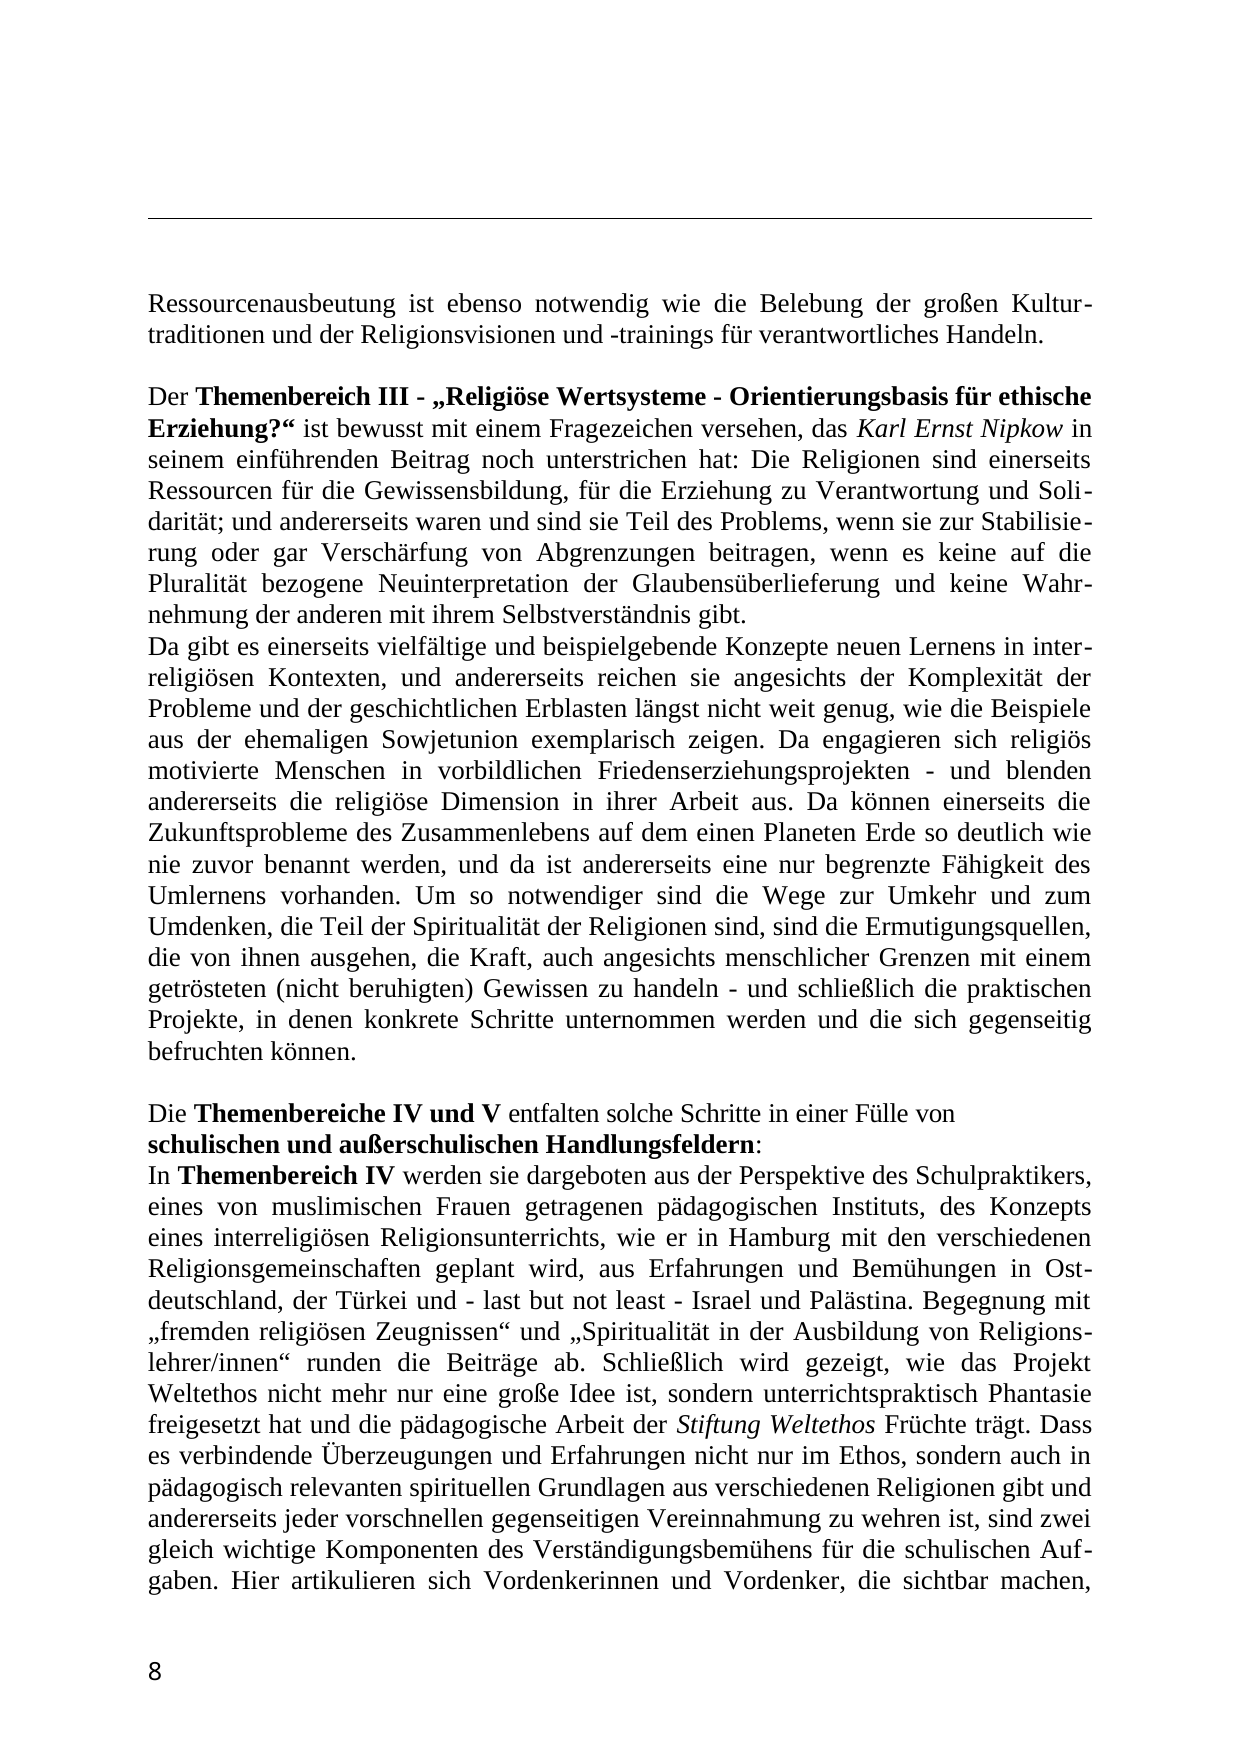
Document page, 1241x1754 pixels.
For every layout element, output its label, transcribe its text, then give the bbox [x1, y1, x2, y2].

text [148, 287, 1092, 349]
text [148, 1159, 1092, 1595]
text Da gibt es einerseits vielfältige und beispielgebende Konzepte neuen Lernens in interreligiösen Kontexten, und andererseits reichen sie angesichts der Komplexität der Probleme und der geschichtlichen Erblasten längst nicht weit genug, wie die Beispiele aus der ehemaligen Sowjetunion exemplarisch zeigen. Da engagieren sich religiös motivierte Menschen in vorbildlichen Friedenserziehungsprojekten - und blenden andererseits die religiöse Dimension in ihrer Arbeit aus. Da können einerseits die Zukunftsprobleme des Zusammenlebens auf dem einen Planeten Erde so deutlich wie nie zuvor benannt werden, und da ist andererseits eine nur begrenzte Fähigkeit des Umlernens vorhanden. Um so notwendiger sind die Wege zur Umkehr und zum Umdenken, die Teil der Spiritualität der Religionen sind, sind die Ermutigungsquellen, die von ihnen ausgehen, die Kraft, auch angesichts menschlicher Grenzen mit einem getrösteten (nicht beruhigten) Gewissen zu handeln - und schließlich die praktischen Projekte, in denen konkrete Schritte unternommen werden und die sich gegenseitig befruchten können. [148, 630, 1092, 1066]
text Die Themenbereiche IV und V entfalten solche Schritte in einer Fülle von schulischen und außerschulischen Handlungsfeldern: [148, 1097, 1092, 1159]
text Der Themenbereich III - „Religiöse Wertsysteme - Orientierungsbasis für ethische Erziehung?“ ist bewusst mit einem Fragezeichen versehen, das Karl Ernst Nipkow in seinem einführenden Beitrag noch unterstrichen hat: Die Religionen sind einerseits Ressourcen für die Gewissensbildung, für die Erziehung zu Verantwortung und Solidarität; und andererseits waren und sind sie Teil des Problems, wenn sie zur Stabilisierung oder gar Verschärfung von Abgrenzungen beitragen, wenn es keine auf die Pluralität bezogene Neuinterpretation der Glaubensüberlieferung und keine Wahrnehmung der anderen mit ihrem Selbstverständnis gibt. [148, 381, 1092, 630]
